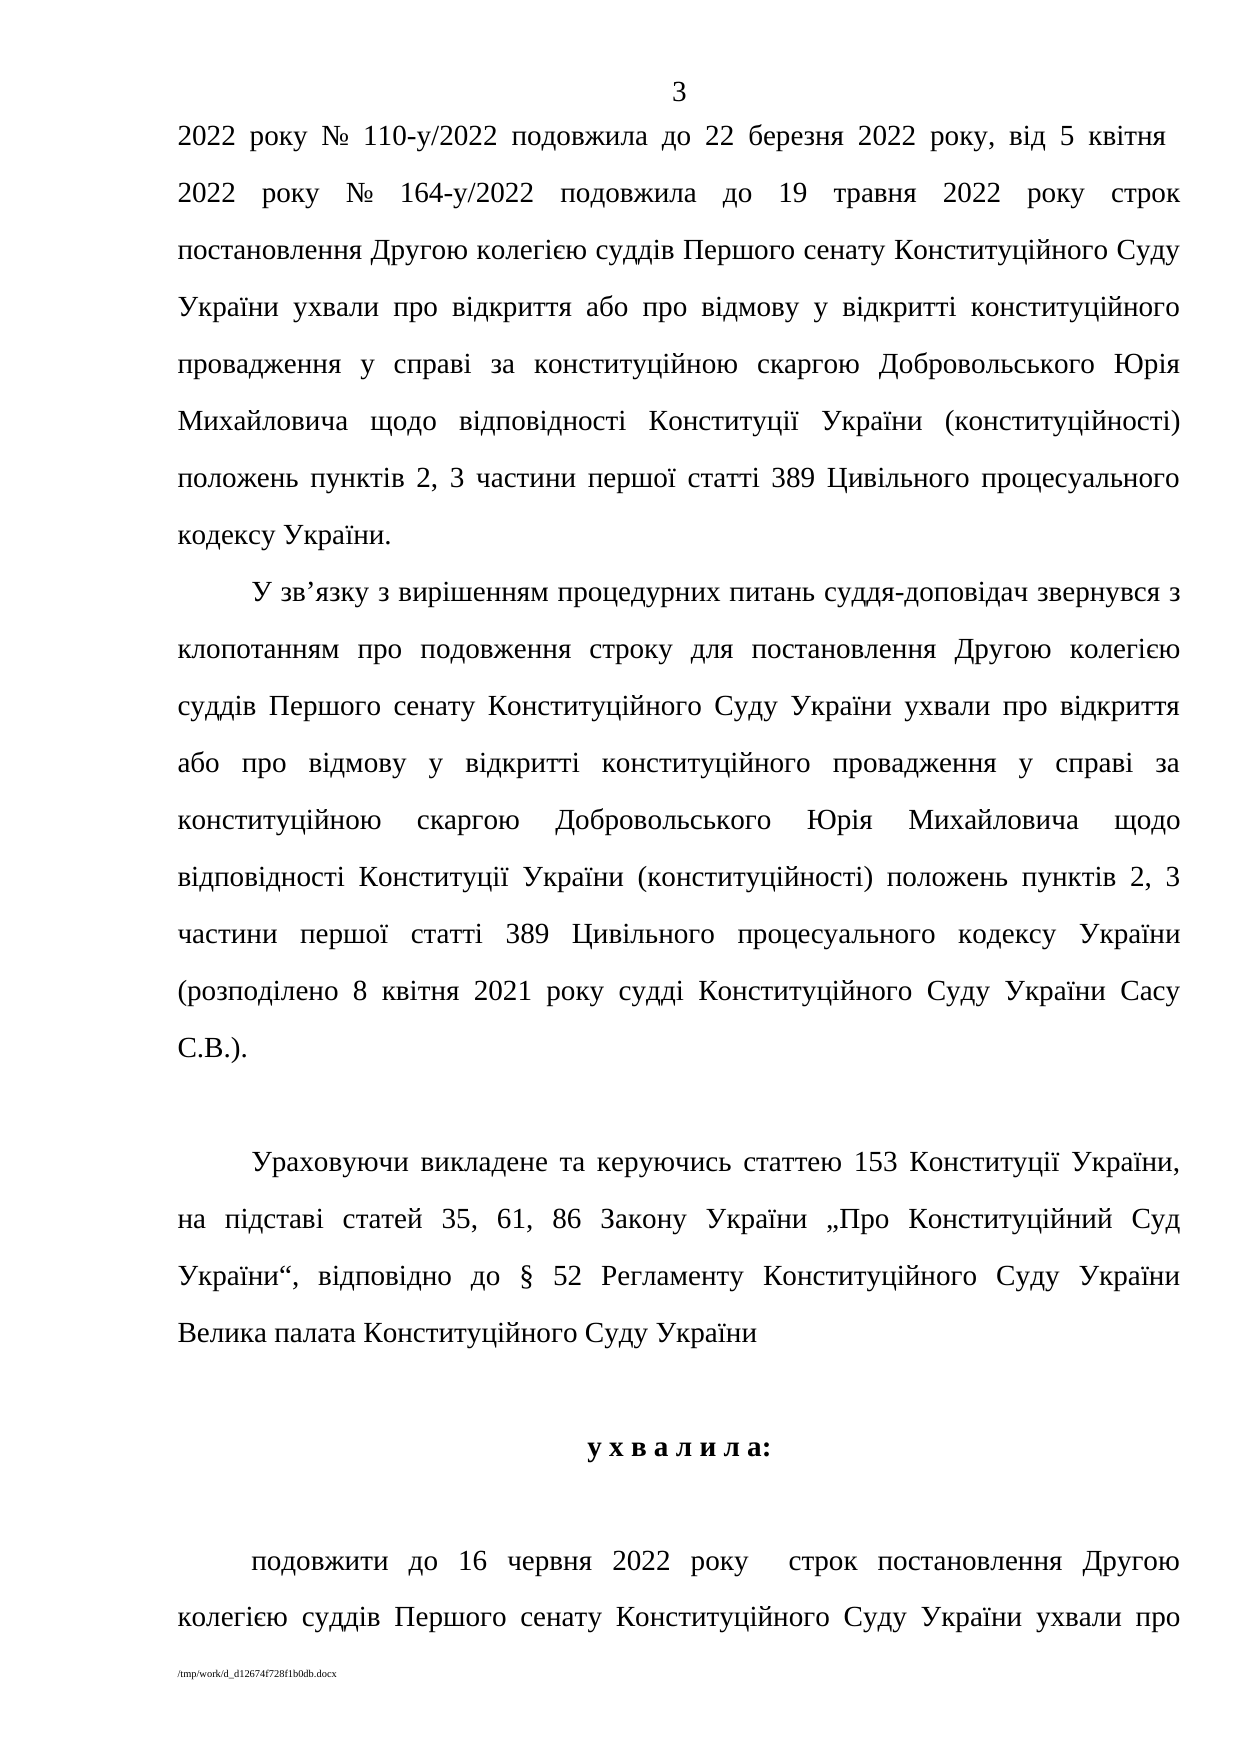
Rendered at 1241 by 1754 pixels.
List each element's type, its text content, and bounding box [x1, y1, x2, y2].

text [177, 1543, 1181, 1633]
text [177, 118, 1181, 551]
text Ураховуючи викладене та керуючись статтею 153 Конституції України, на підставі статей 35, 61, 86 Закону України „Про Конституційний Суд України“, відповідно до § 52 Регламенту Конституційного Суду України Велика палата Конституційного Суду України [177, 1144, 1181, 1348]
text У зв’язку з вирішенням процедурних питань суддя-доповідач звернувся з клопотанням про подовження строку для постановлення Другою колегією суддів Першого сенату Конституційного Суду України ухвали про відкриття або про відмову у відкритті конституційного провадження у справі за конституційною скаргою Добровольського Юрія Михайловича щодо відповідності Конституції України (конституційності) положень пунктів 2, 3 частини першої статті 389 Цивільного процесуального кодексу України (розподілено 8 квітня 2021 року судді Конституційного Суду України Сасу С.В.). [177, 574, 1181, 1063]
text у х в а л и л а: [177, 1429, 1181, 1462]
